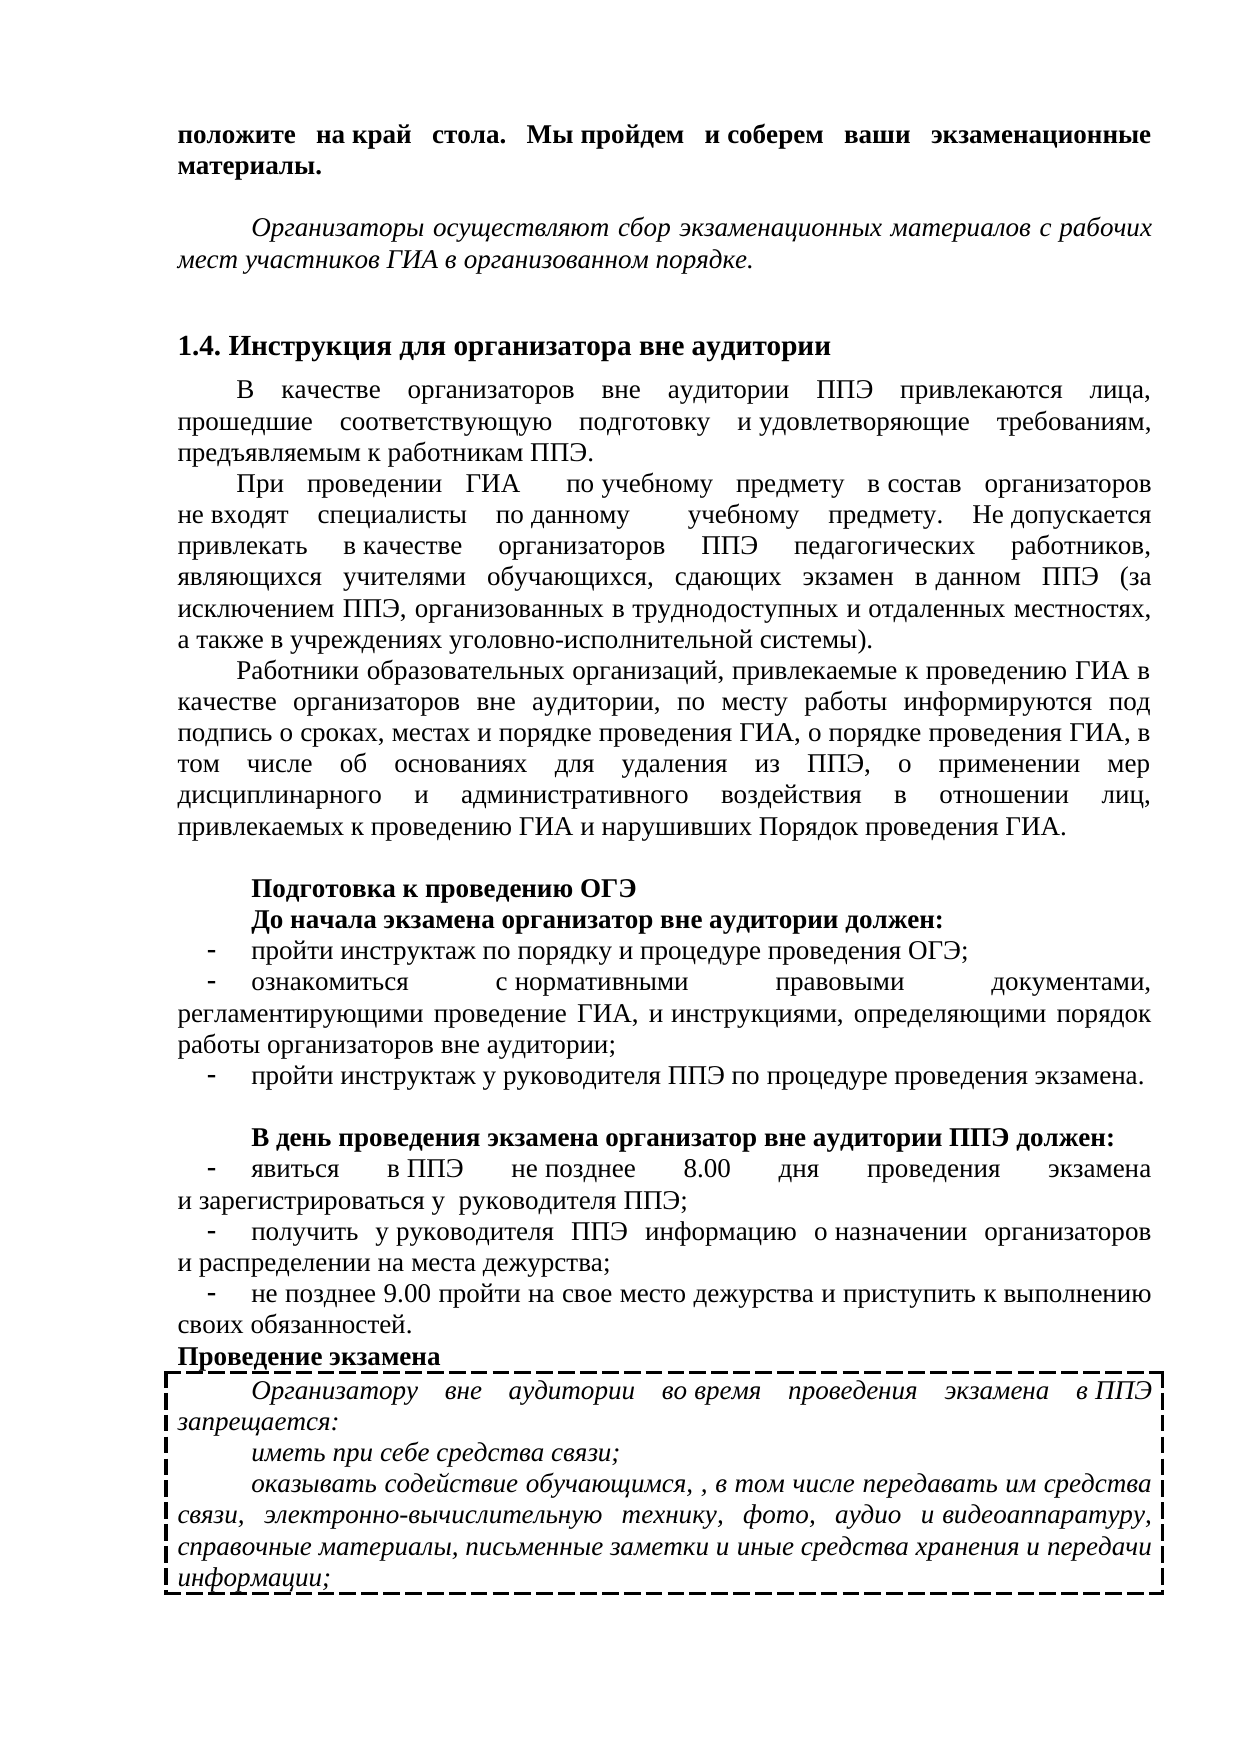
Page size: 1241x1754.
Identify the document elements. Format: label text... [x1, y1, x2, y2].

text В день проведения экзамена организатор вне аудитории ППЭ должен: [177, 1121, 1152, 1153]
text Организаторы осуществляют сбор экзаменационных материалов с рабочих мест участников ГИА в организованном порядке. [177, 212, 1152, 274]
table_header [166, 1371, 1163, 1592]
text Работники образовательных организаций, привлекаемые к проведению ГИА в качестве организаторов вне аудитории, по месту работы информируются под подпись о сроках, местах и порядке проведения ГИА, о порядке проведения ГИА, в том числе об основаниях для удаления из ППЭ, о применении мер дисциплинарного и административного воздействия в отношении лиц, привлекаемых к проведению ГИА и нарушивших Порядок проведения ГИА. [177, 654, 1152, 841]
list получить у руководителя ППЭ информацию о назначении организаторов и распределении на места дежурства; [177, 1215, 1152, 1277]
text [177, 118, 1152, 180]
list не позднее 9.00 пройти на свое место дежурства и приступить к выполнению своих обязанностей. [177, 1277, 1152, 1340]
list пройти инструктаж у руководителя ППЭ по процедуре проведения экзамена. [177, 1059, 1152, 1090]
text Проведение экзамена [177, 1340, 1152, 1371]
text До начала экзамена организатор вне аудитории должен: [177, 903, 1152, 934]
text В качестве организаторов вне аудитории ППЭ привлекаются лица, прошедшие соответствующую подготовку и удовлетворяющие требованиям, предъявляемым к работникам ППЭ. [177, 374, 1152, 467]
text Подготовка к проведению ОГЭ [177, 872, 1152, 903]
text При проведении ГИА по учебному предмету в состав организаторов не входят специалисты по данному учебному предмету. Не допускается привлекать в качестве организаторов ППЭ педагогических работников, являющихся учителями обучающихся, сдающих экзамен в данном ППЭ (за исключением ППЭ, организованных в труднодоступных и отдаленных местностях, а также в учреждениях уголовно-исполнительной системы). [177, 467, 1152, 654]
list ознакомиться с нормативными правовыми документами, регламентирующими проведение ГИА, и инструкциями, определяющими порядок работы организаторов вне аудитории; [177, 966, 1152, 1059]
subtitle 1.4. Инструкция для организатора вне аудитории [177, 328, 1152, 361]
list пройти инструктаж по порядку и процедуре проведения ОГЭ; [177, 934, 1152, 966]
list явиться в ППЭ не позднее 8.00 дня проведения экзамена и зарегистрироваться у руководителя ППЭ; [177, 1153, 1152, 1215]
